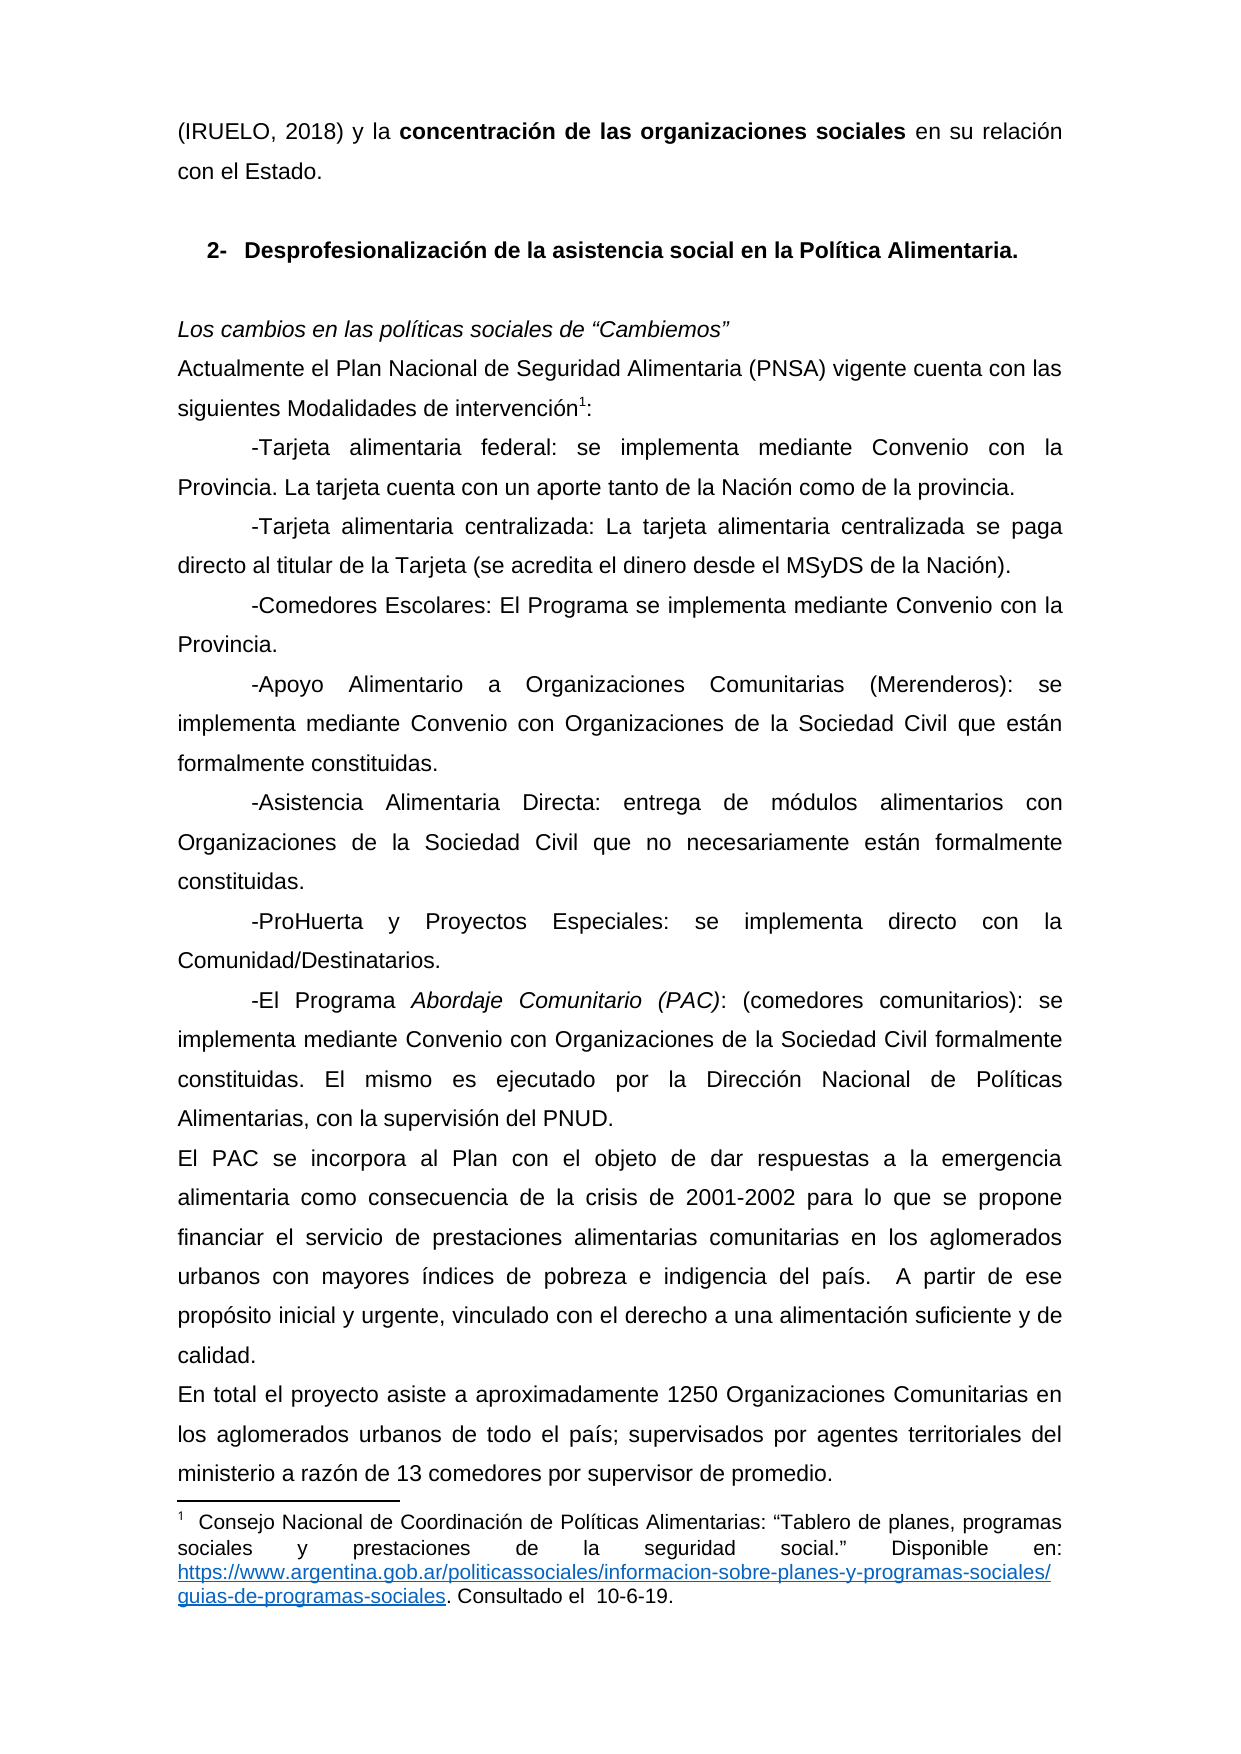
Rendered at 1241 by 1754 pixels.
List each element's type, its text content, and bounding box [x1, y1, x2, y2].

text -El Programa Abordaje Comunitario (PAC): (comedores comunitarios): se implementa mediante Convenio con Organizaciones de la Sociedad Civil formalmente constituidas. El mismo es ejecutado por la Dirección Nacional de Políticas Alimentarias, con la supervisión del PNUD. [177, 987, 1063, 1131]
text En total el proyecto asiste a aproximadamente 1250 Organizaciones Comunitarias en los aglomerados urbanos de todo el país; supervisados por agentes territoriales del ministerio a razón de 13 comedores por supervisor de promedio. [177, 1381, 1063, 1487]
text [177, 118, 1063, 184]
text -Tarjeta alimentaria centralizada: La tarjeta alimentaria centralizada se paga directo al titular de la Tarjeta (se acredita el dinero desde el MSyDS de la Nación). [177, 513, 1063, 579]
text -Apoyo Alimentario a Organizaciones Comunitarias (Merenderos): se implementa mediante Convenio con Organizaciones de la Sociedad Civil que están formalmente constituidas. [177, 671, 1063, 776]
text El PAC se incorpora al Plan con el objeto de dar respuestas a la emergencia alimentaria como consecuencia de la crisis de 2001-2002 para lo que se propone financiar el servicio de prestaciones alimentarias comunitarias en los aglomerados urbanos con mayores índices de pobreza e indigencia del país. A partir de ese propósito inicial y urgente, vinculado con el derecho a una alimentación suficiente y de calidad. [177, 1144, 1063, 1368]
text -ProHuerta y Proyectos Especiales: se implementa directo con la Comunidad/Destinatarios. [177, 908, 1063, 973]
text -Comedores Escolares: El Programa se implementa mediante Convenio con la Provincia. [177, 592, 1063, 658]
list Desprofesionalización de la asistencia social en la Política Alimentaria. [207, 237, 1063, 263]
text -Tarjeta alimentaria federal: se implementa mediante Convenio con la Provincia. La tarjeta cuenta con un aporte tanto de la Nación como de la provincia. [177, 434, 1063, 500]
text Los cambios en las políticas sociales de “Cambiemos” [177, 316, 1063, 342]
text Actualmente el Plan Nacional de Seguridad Alimentaria (PNSA) vigente cuenta con las siguientes Modalidades de intervención: [177, 355, 1063, 421]
text -Asistencia Alimentaria Directa: entrega de módulos alimentarios con Organizaciones de la Sociedad Civil que no necesariamente están formalmente constituidas. [177, 789, 1063, 894]
